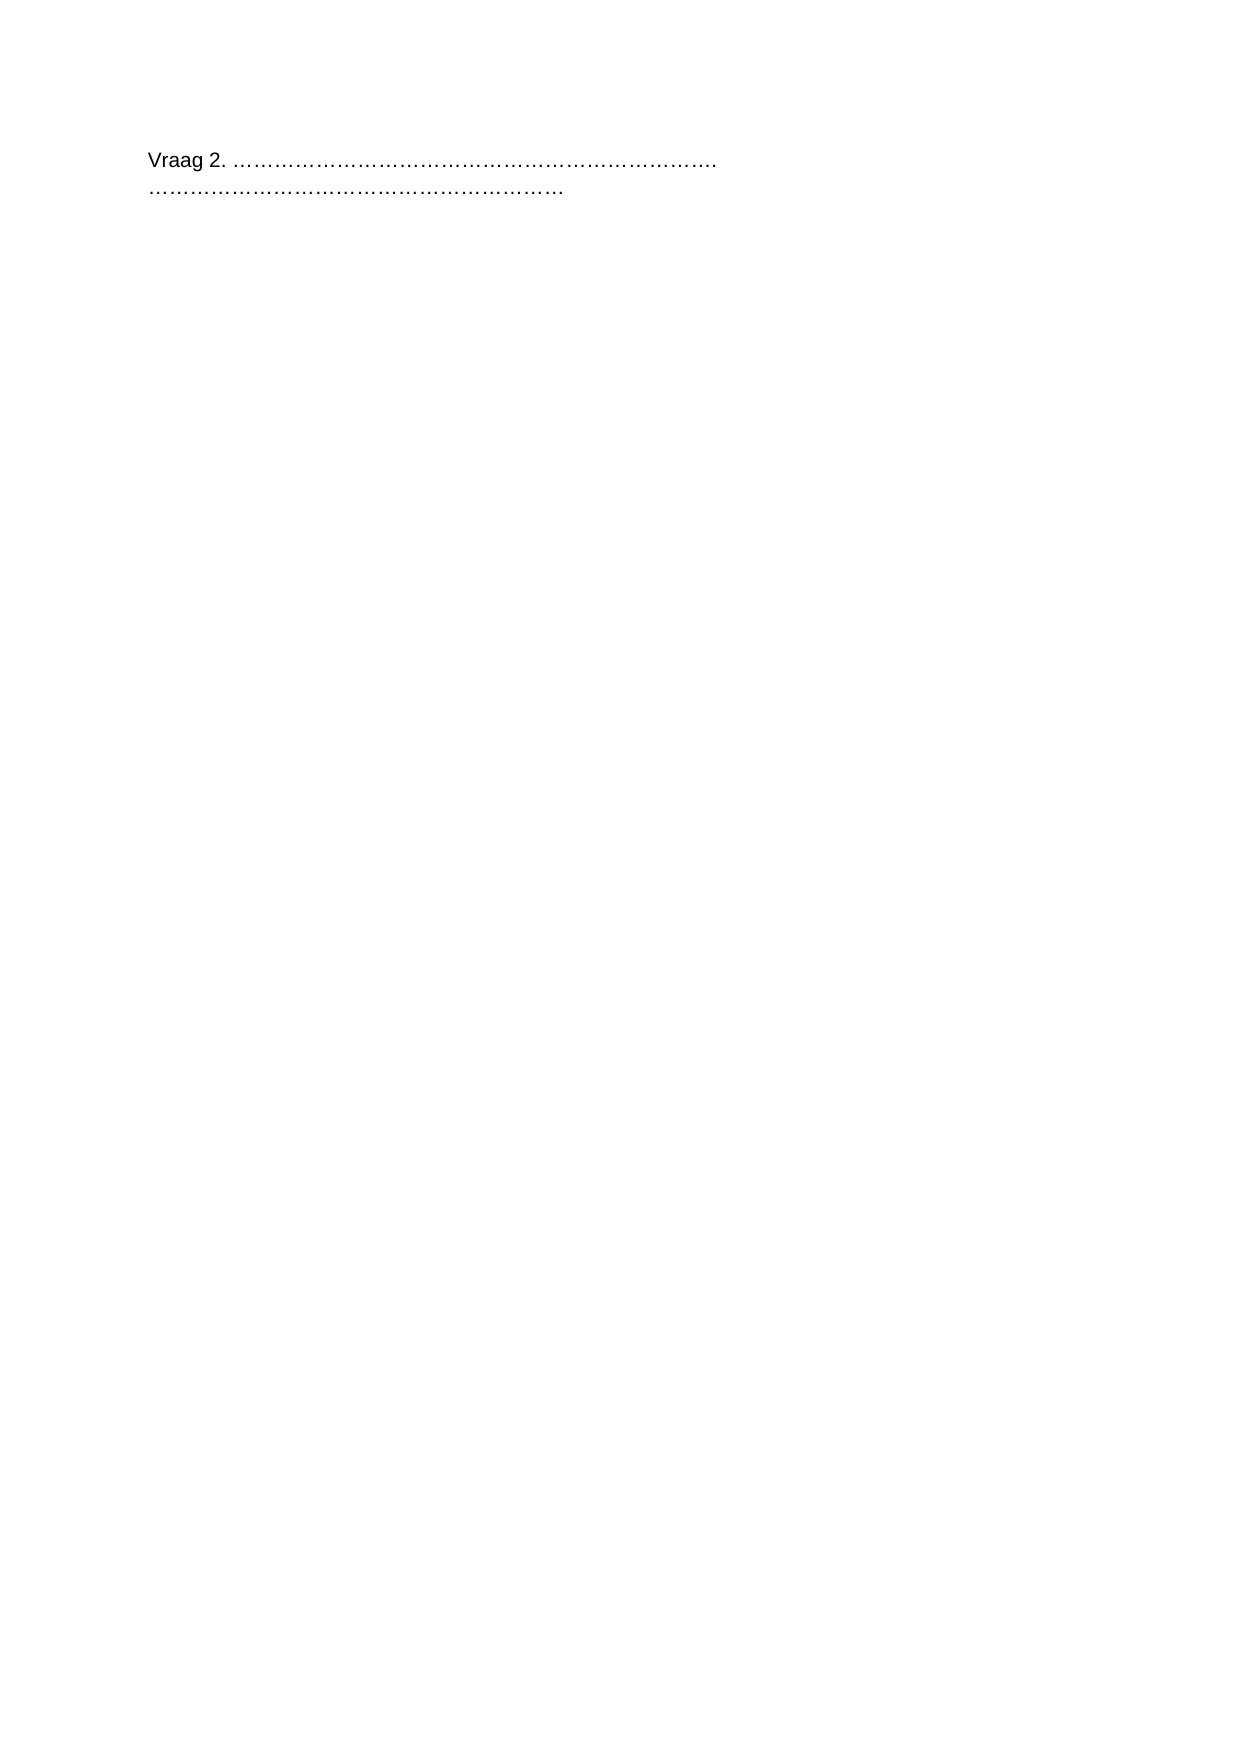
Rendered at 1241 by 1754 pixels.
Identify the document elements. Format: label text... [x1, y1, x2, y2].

text Vraag 2. …………………………………………………………….…………………………………………………… [148, 148, 1093, 199]
